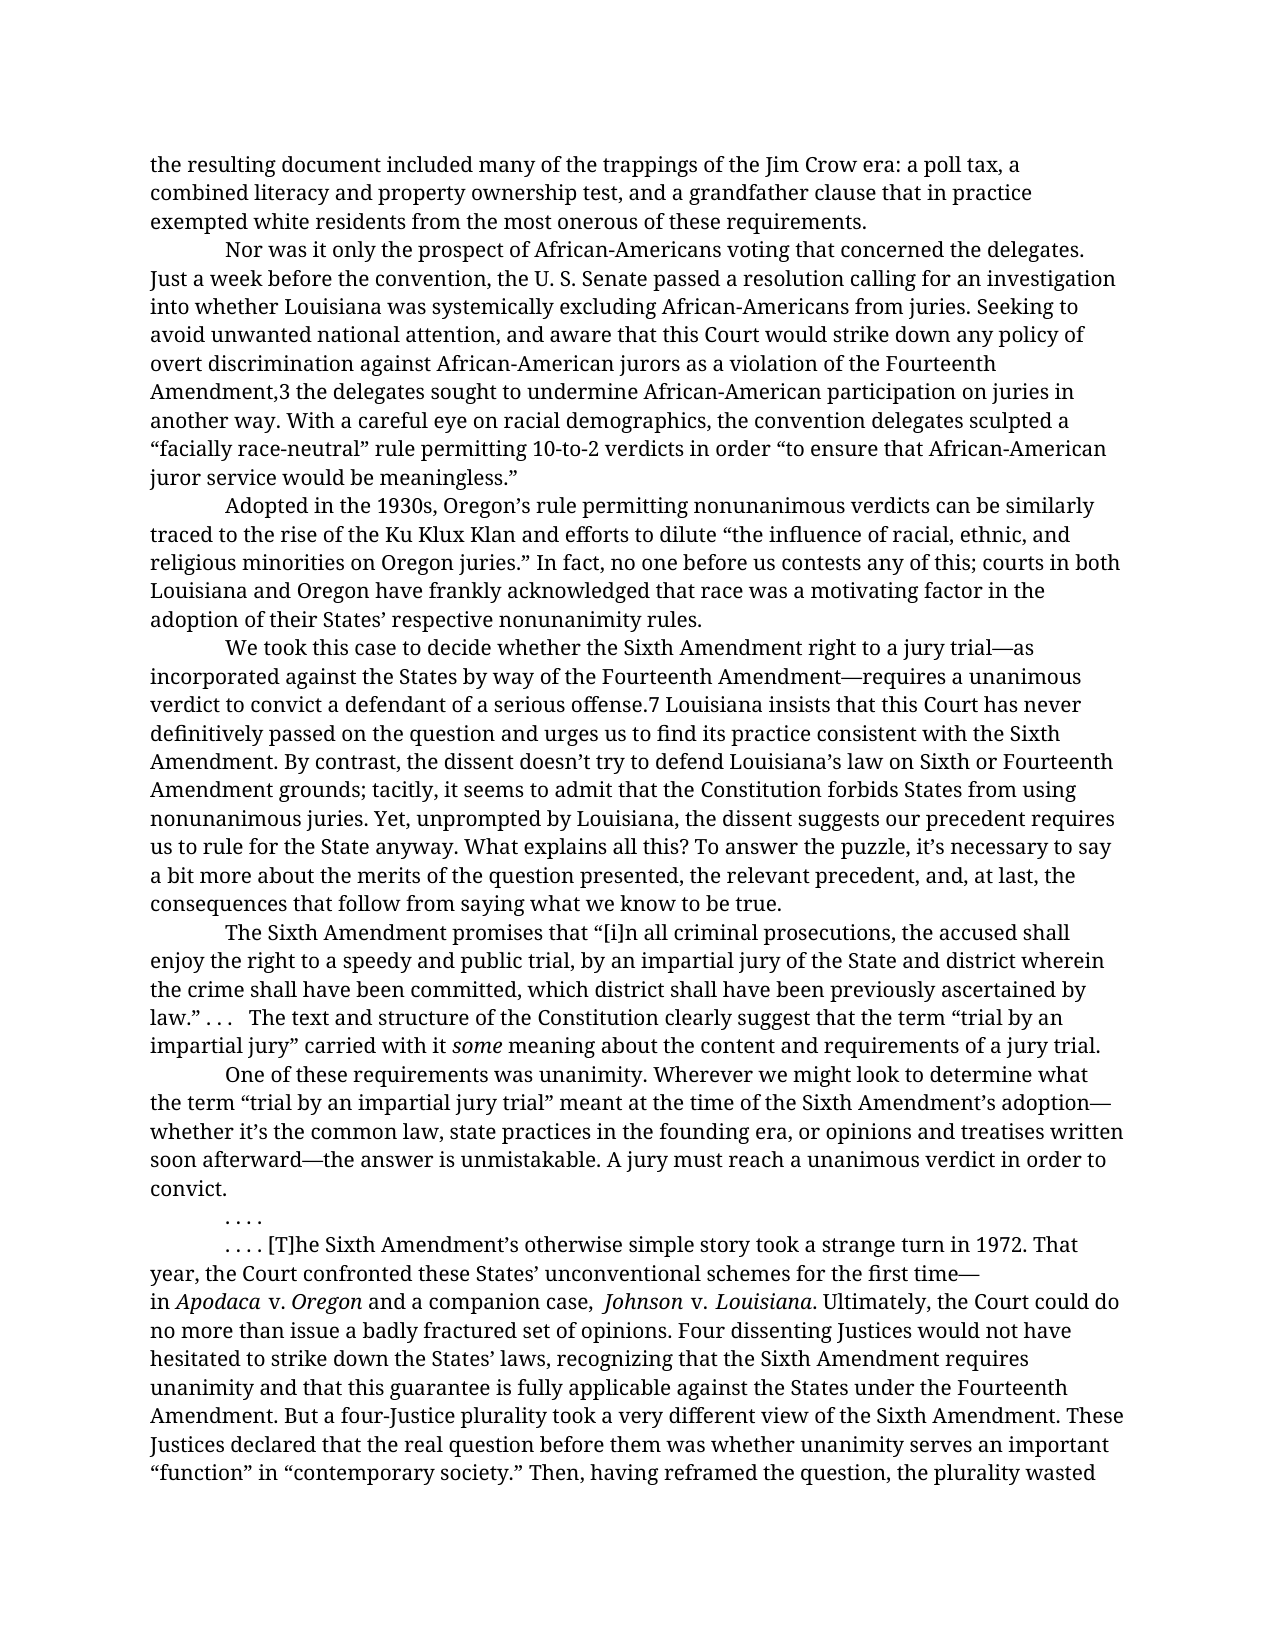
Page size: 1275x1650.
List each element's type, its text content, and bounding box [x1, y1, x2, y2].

text We took this case to decide whether the Sixth Amendment right to a jury trial—as incorporated against the States by way of the Fourteenth Amendment—requires a unanimous verdict to convict a defendant of a serious offense.7 Louisiana insists that this Court has never definitively passed on the question and urges us to find its practice consistent with the Sixth Amendment. By contrast, the dissent doesn’t try to defend Louisiana’s law on Sixth or Fourteenth Amendment grounds; tacitly, it seems to admit that the Constitution forbids States from using nonunanimous juries. Yet, unprompted by Louisiana, the dissent suggests our precedent requires us to rule for the State anyway. What explains all this? To answer the puzzle, it’s necessary to say a bit more about the merits of the question presented, the relevant precedent, and, at last, the consequences that follow from saying what we know to be true. [150, 633, 1125, 918]
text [150, 1231, 1125, 1487]
text One of these requirements was unanimity. Wherever we might look to determine what the term “trial by an impartial jury trial” meant at the time of the Sixth Amendment’s adoption—whether it’s the common law, state practices in the founding era, or opinions and treatises written soon afterward—the answer is unmistakable. A jury must reach a unanimous verdict in order to convict. [150, 1060, 1125, 1202]
text Nor was it only the prospect of African-Americans voting that concerned the delegates. Just a week before the convention, the U. S. Senate passed a resolution calling for an investigation into whether Louisiana was systemically excluding African-Americans from juries. Seeking to avoid unwanted national attention, and aware that this Court would strike down any policy of overt discrimination against African-American jurors as a violation of the Fourteenth Amendment,3 the delegates sought to undermine African-American participation on juries in another way. With a careful eye on racial demographics, the convention delegates sculpted a “facially race-neutral” rule permitting 10-to-2 verdicts in order “to ensure that African-American juror service would be meaningless.” [150, 235, 1125, 491]
text . . . . [150, 1202, 1125, 1231]
text Adopted in the 1930s, Oregon’s rule permitting nonunanimous verdicts can be similarly traced to the rise of the Ku Klux Klan and efforts to dilute “the influence of racial, ethnic, and religious minorities on Oregon juries.” In fact, no one before us contests any of this; courts in both Louisiana and Oregon have frankly acknowledged that race was a motivating factor in the adoption of their States’ respective nonunanimity rules. [150, 491, 1125, 633]
text The Sixth Amendment promises that “[i]n all criminal prosecutions, the accused shall enjoy the right to a speedy and public trial, by an impartial jury of the State and district wherein the crime shall have been committed, which district shall have been previously ascertained by law.” . . . The text and structure of the Constitution clearly suggest that the term “trial by an impartial jury” carried with it some meaning about the content and requirements of a jury trial. [150, 918, 1125, 1060]
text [150, 150, 1125, 235]
